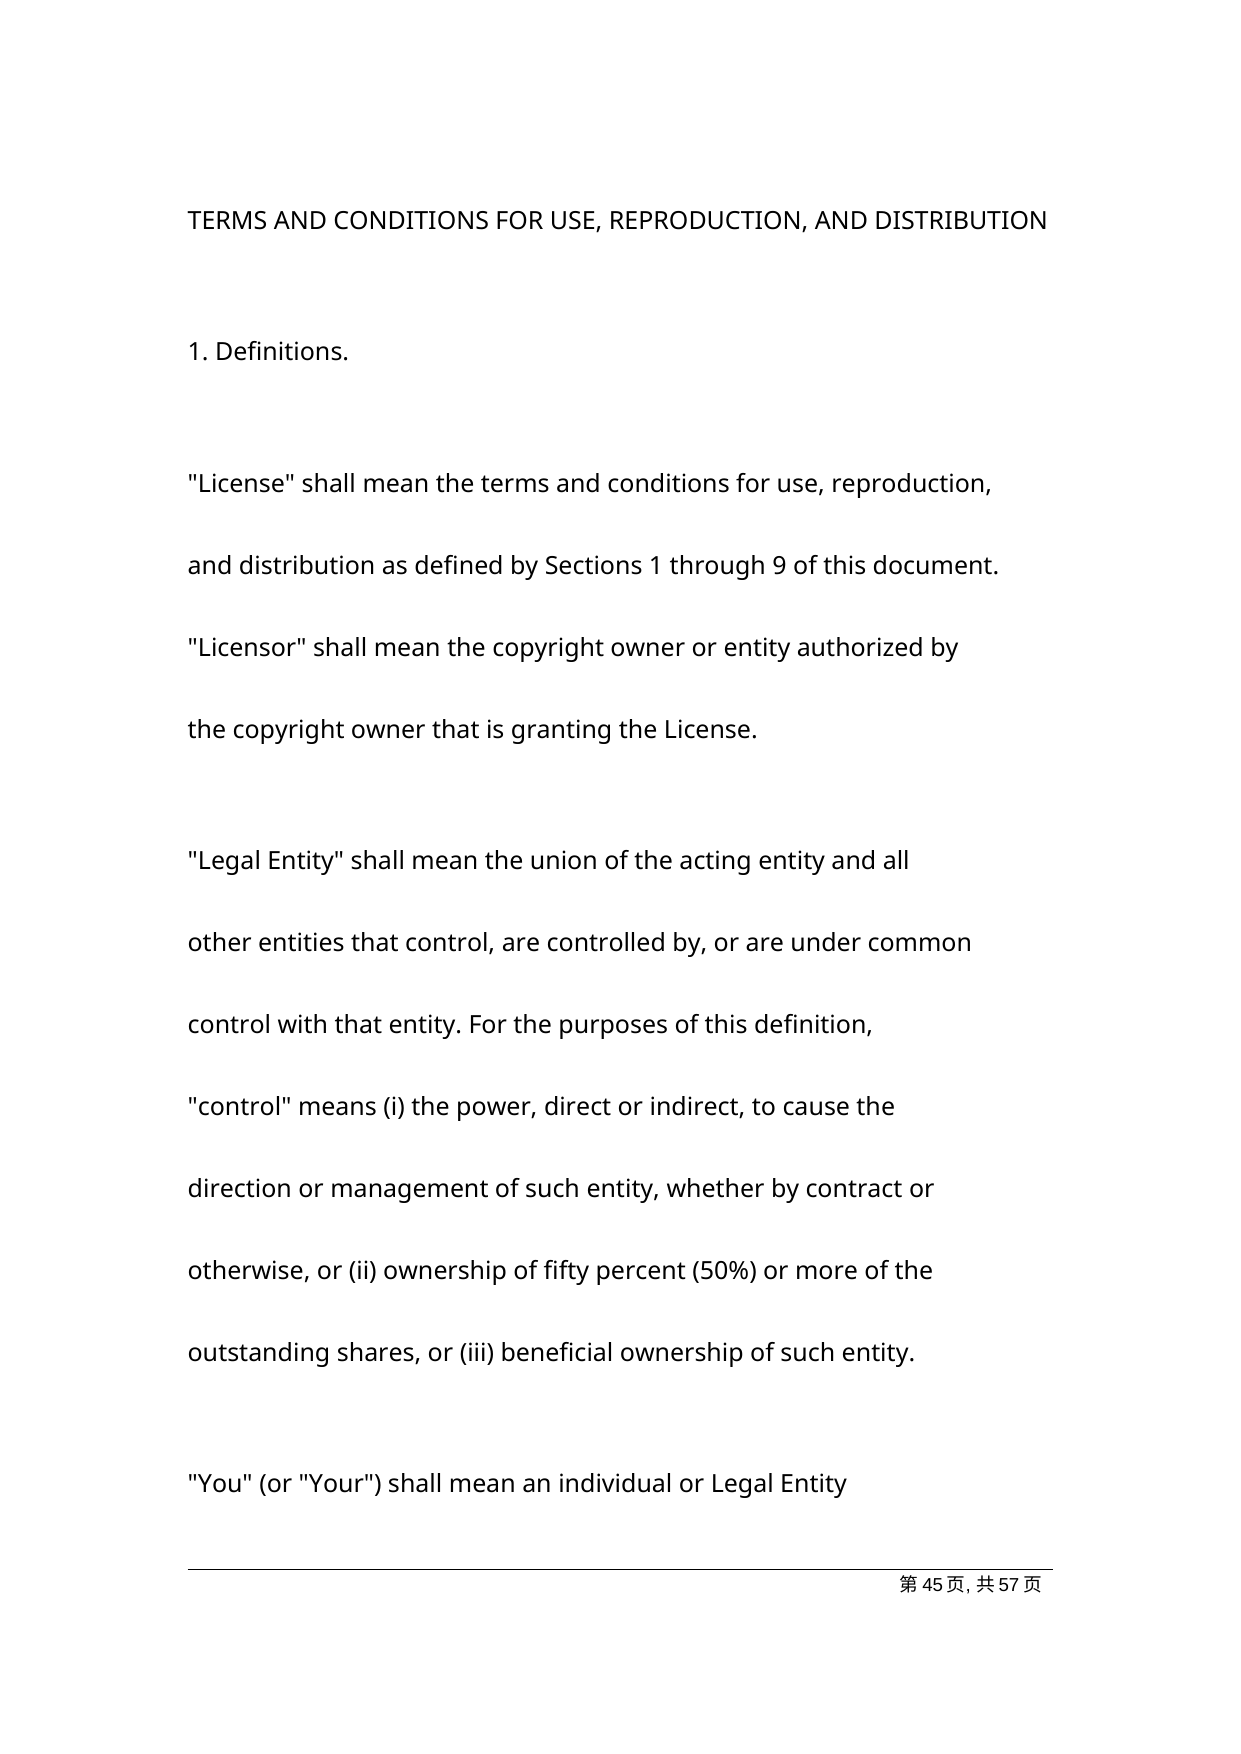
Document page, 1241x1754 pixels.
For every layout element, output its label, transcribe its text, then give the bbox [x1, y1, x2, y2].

text and distribution as defined by Sections 1 through 9 of this document. [187, 532, 1053, 597]
text otherwise, or (ii) ownership of fifty percent (50%) or more of the [187, 1237, 1053, 1302]
text "Licensor" shall mean the copyright owner or entity authorized by [187, 614, 1053, 679]
text TERMS AND CONDITIONS FOR USE, REPRODUCTION, AND DISTRIBUTION [187, 187, 1053, 252]
text direction or management of such entity, whether by contract or [187, 1155, 1053, 1220]
text "You" (or "Your") shall mean an individual or Legal Entity [187, 1451, 1053, 1516]
text other entities that control, are controlled by, or are under common [187, 909, 1053, 974]
text the copyright owner that is granting the License. [187, 696, 1053, 761]
text control with that entity. For the purposes of this definition, [187, 991, 1053, 1056]
text "License" shall mean the terms and conditions for use, reproduction, [187, 450, 1053, 515]
text 1. Definitions. [187, 318, 1053, 383]
text outstanding shares, or (iii) beneficial ownership of such entity. [187, 1319, 1053, 1384]
text "Legal Entity" shall mean the union of the acting entity and all [187, 827, 1053, 892]
text "control" means (i) the power, direct or indirect, to cause the [187, 1073, 1053, 1138]
